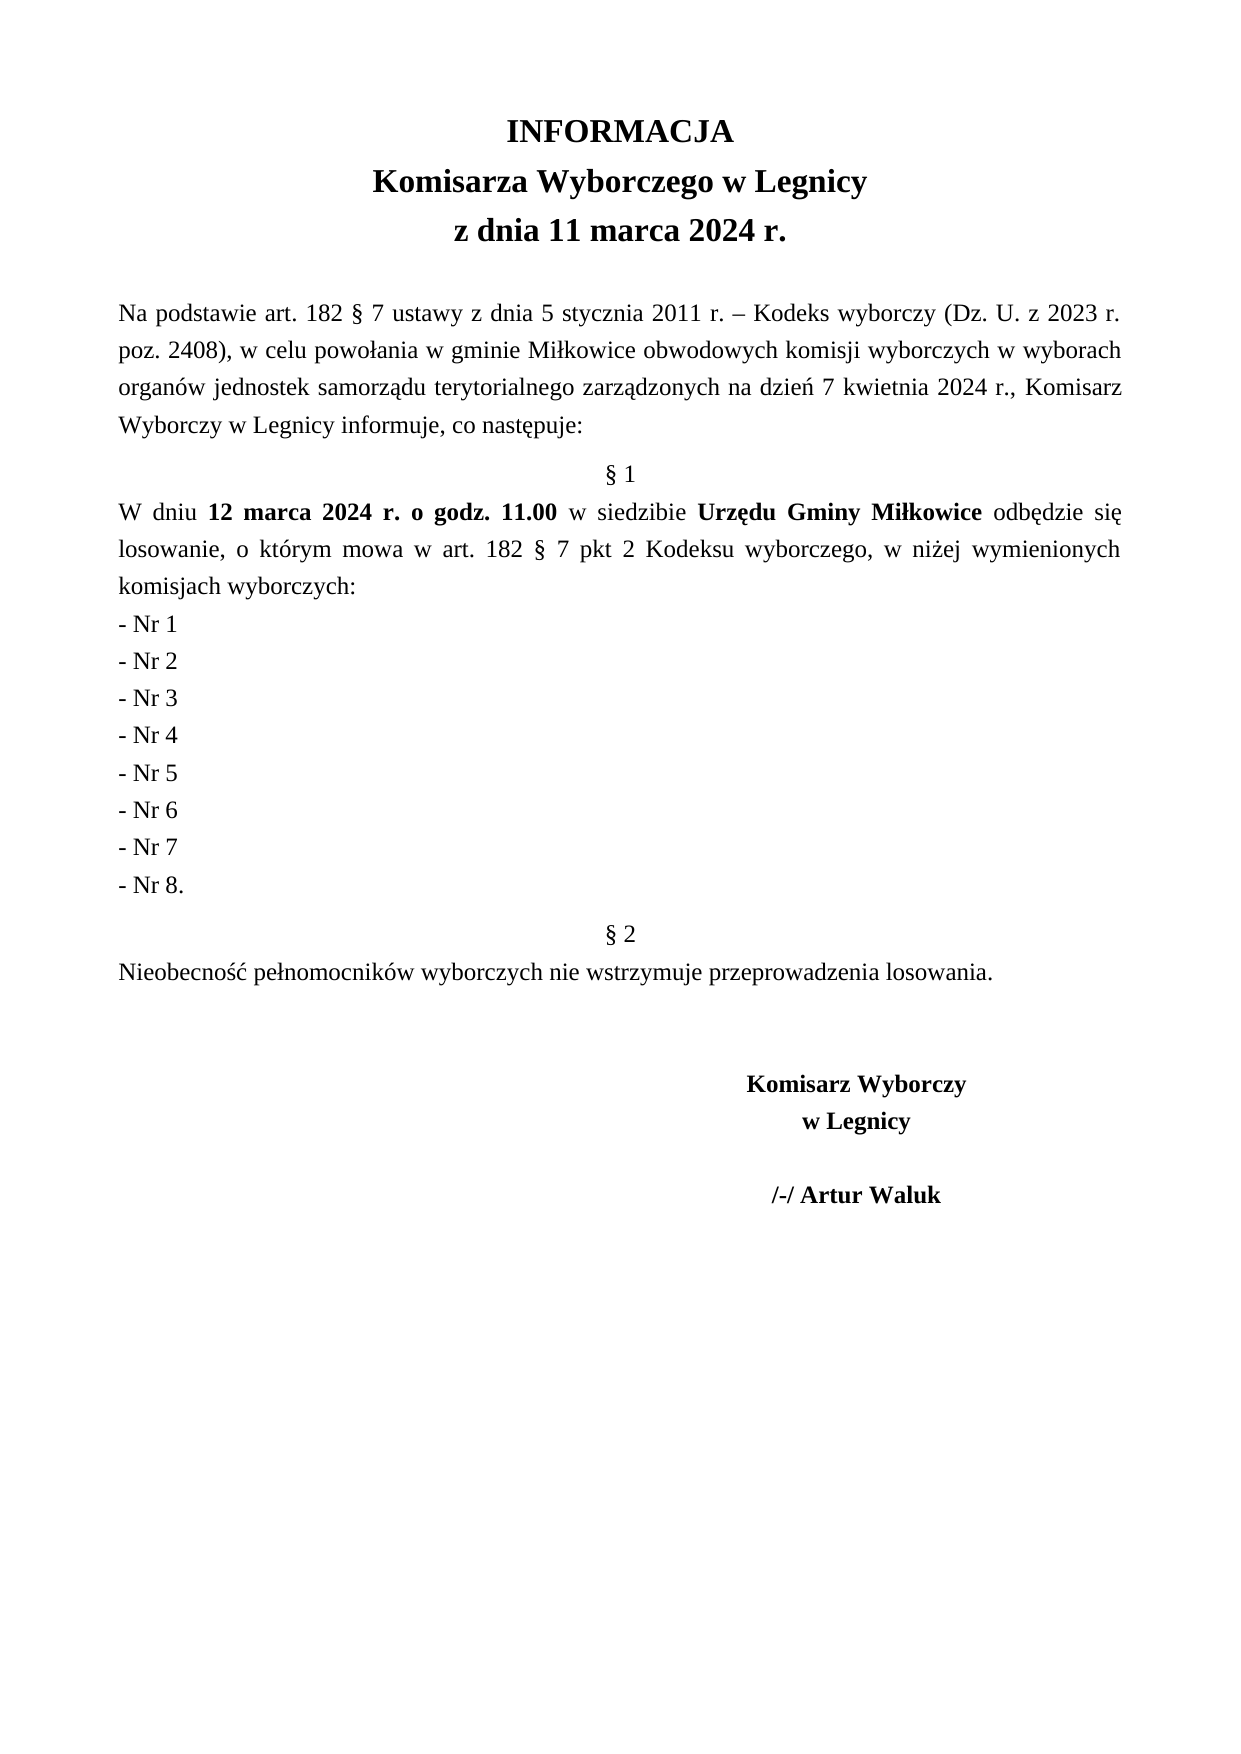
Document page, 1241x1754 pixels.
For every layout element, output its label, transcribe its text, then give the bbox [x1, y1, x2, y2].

text Na podstawie art. 182 § 7 ustawy z dnia 5 stycznia 2011 r. – Kodeks wyborczy (Dz. U. z 2023 r. poz. 2408), w celu powołania w gminie Miłkowice obwodowych komisji wyborczych w wyborach organów jednostek samorządu terytorialnego zarządzonych na dzień 7 kwietnia 2024 r., Komisarz Wyborczy w Legnicy informuje, co następuje: [118, 298, 1122, 438]
text - Nr 3 [118, 683, 1122, 712]
text § 2 [118, 919, 1122, 948]
text - Nr 4 [118, 721, 1122, 749]
text - Nr 2 [118, 646, 1122, 675]
text - Nr 1 [118, 609, 1122, 637]
text INFORMACJA [118, 111, 1122, 149]
text - Nr 8. [118, 870, 1122, 898]
text - Nr 6 [118, 795, 1122, 824]
text - Nr 7 [118, 832, 1122, 861]
text § 1 [118, 459, 1122, 488]
text Komisarz Wyborczy w Legnicy [591, 1069, 1122, 1135]
text W dniu 12 marca 2024 r. o godz. 11.00 w siedzibie Urzędu Gminy Miłkowice odbędzie się losowanie, o którym mowa w art. 182 § 7 pkt 2 Kodeksu wyborczego, w niżej wymienionych komisjach wyborczych: [118, 497, 1122, 600]
text Nieobecność pełnomocników wyborczych nie wstrzymuje przeprowadzenia losowania. [118, 957, 1122, 986]
text - Nr 5 [118, 758, 1122, 787]
text Komisarza Wyborczego w Legnicy [118, 161, 1122, 199]
text z dnia 11 marca 2024 r. [118, 211, 1122, 249]
text /-/ Artur Waluk [591, 1181, 1122, 1209]
